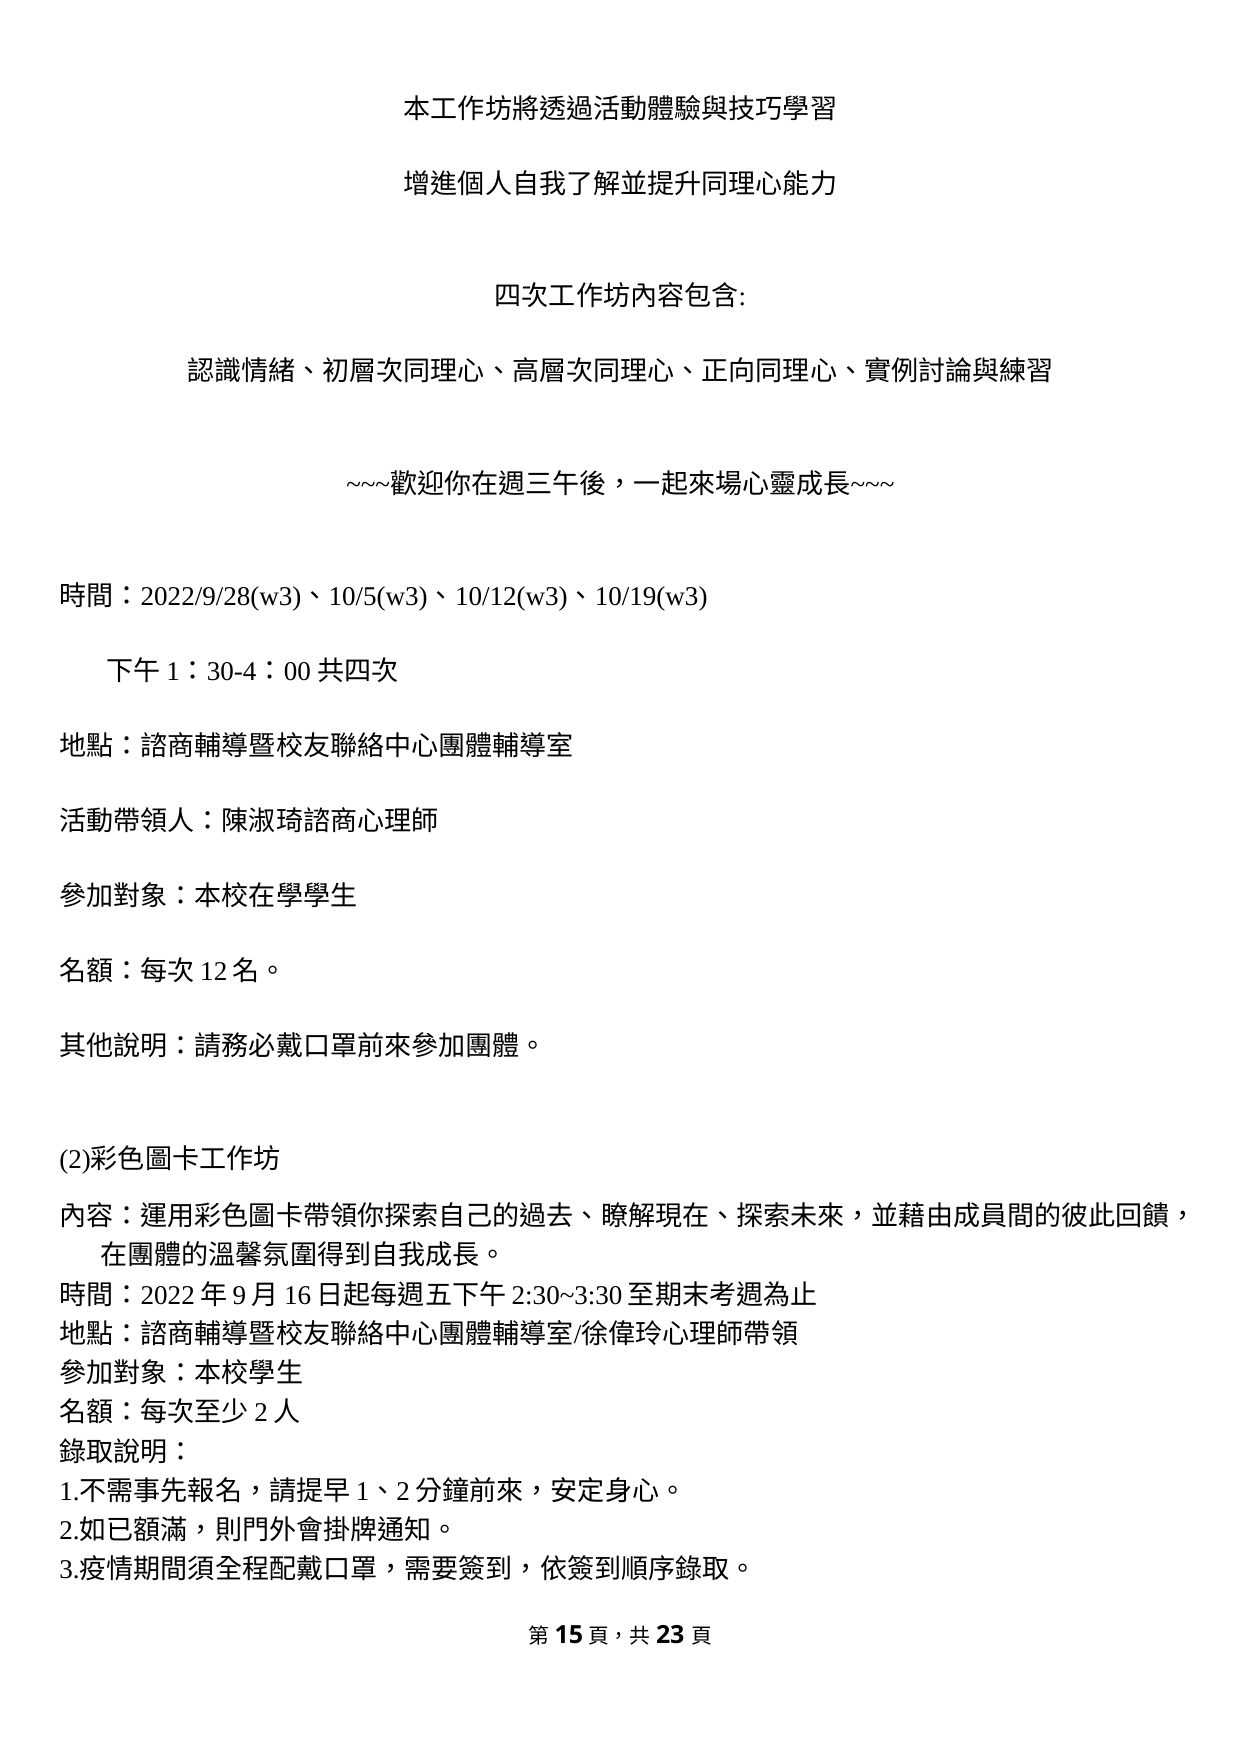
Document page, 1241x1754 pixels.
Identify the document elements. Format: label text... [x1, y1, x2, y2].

text 其他說明：請務必戴口罩前來參加團體。 [59, 1007, 1181, 1082]
text 名額：每次至少2人 [59, 1390, 1181, 1430]
text 下午1：30-4：00 共四次 [59, 632, 1181, 707]
text 地點：諮商輔導暨校友聯絡中心團體輔導室/徐偉玲心理師帶領 [59, 1312, 1181, 1351]
text 2.如已額滿，則門外會掛牌通知。 [59, 1508, 1181, 1547]
text 內容：運用彩色圖卡帶領你探索自己的過去、瞭解現在、探索未來，並藉由成員間的彼此回饋，在團體的溫馨氛圍得到自我成長。 [59, 1194, 1181, 1273]
text 活動帶領人：陳淑琦諮商心理師 [59, 782, 1181, 857]
text 時間：2022/9/28(w3)、10/5(w3)、10/12(w3)、10/19(w3) [59, 557, 1181, 632]
text 名額：每次12名。 [59, 932, 1181, 1007]
text 本工作坊將透過活動體驗與技巧學習 [59, 69, 1181, 144]
text 認識情緒、初層次同理心、高層次同理心、正向同理心、實例討論與練習 [59, 332, 1181, 407]
text (2)彩色圖卡工作坊 [59, 1119, 1181, 1194]
text 參加對象：本校學生 [59, 1351, 1181, 1390]
text 地點：諮商輔導暨校友聯絡中心團體輔導室 [59, 707, 1181, 782]
text 時間：2022年9月16日起每週五下午2:30~3:30至期末考週為止 [59, 1273, 1181, 1312]
text 增進個人自我了解並提升同理心能力 [59, 144, 1181, 219]
text ~~~歡迎你在週三午後，一起來場心靈成長~~~ [59, 444, 1181, 519]
text 參加對象：本校在學學生 [59, 857, 1181, 932]
text 四次工作坊內容包含: [59, 257, 1181, 332]
text 1.不需事先報名，請提早1、2分鐘前來，安定身心。 [59, 1469, 1181, 1508]
text 3.疫情期間須全程配戴口罩，需要簽到，依簽到順序錄取。 [59, 1547, 1181, 1587]
text 錄取說明： [59, 1430, 1181, 1469]
